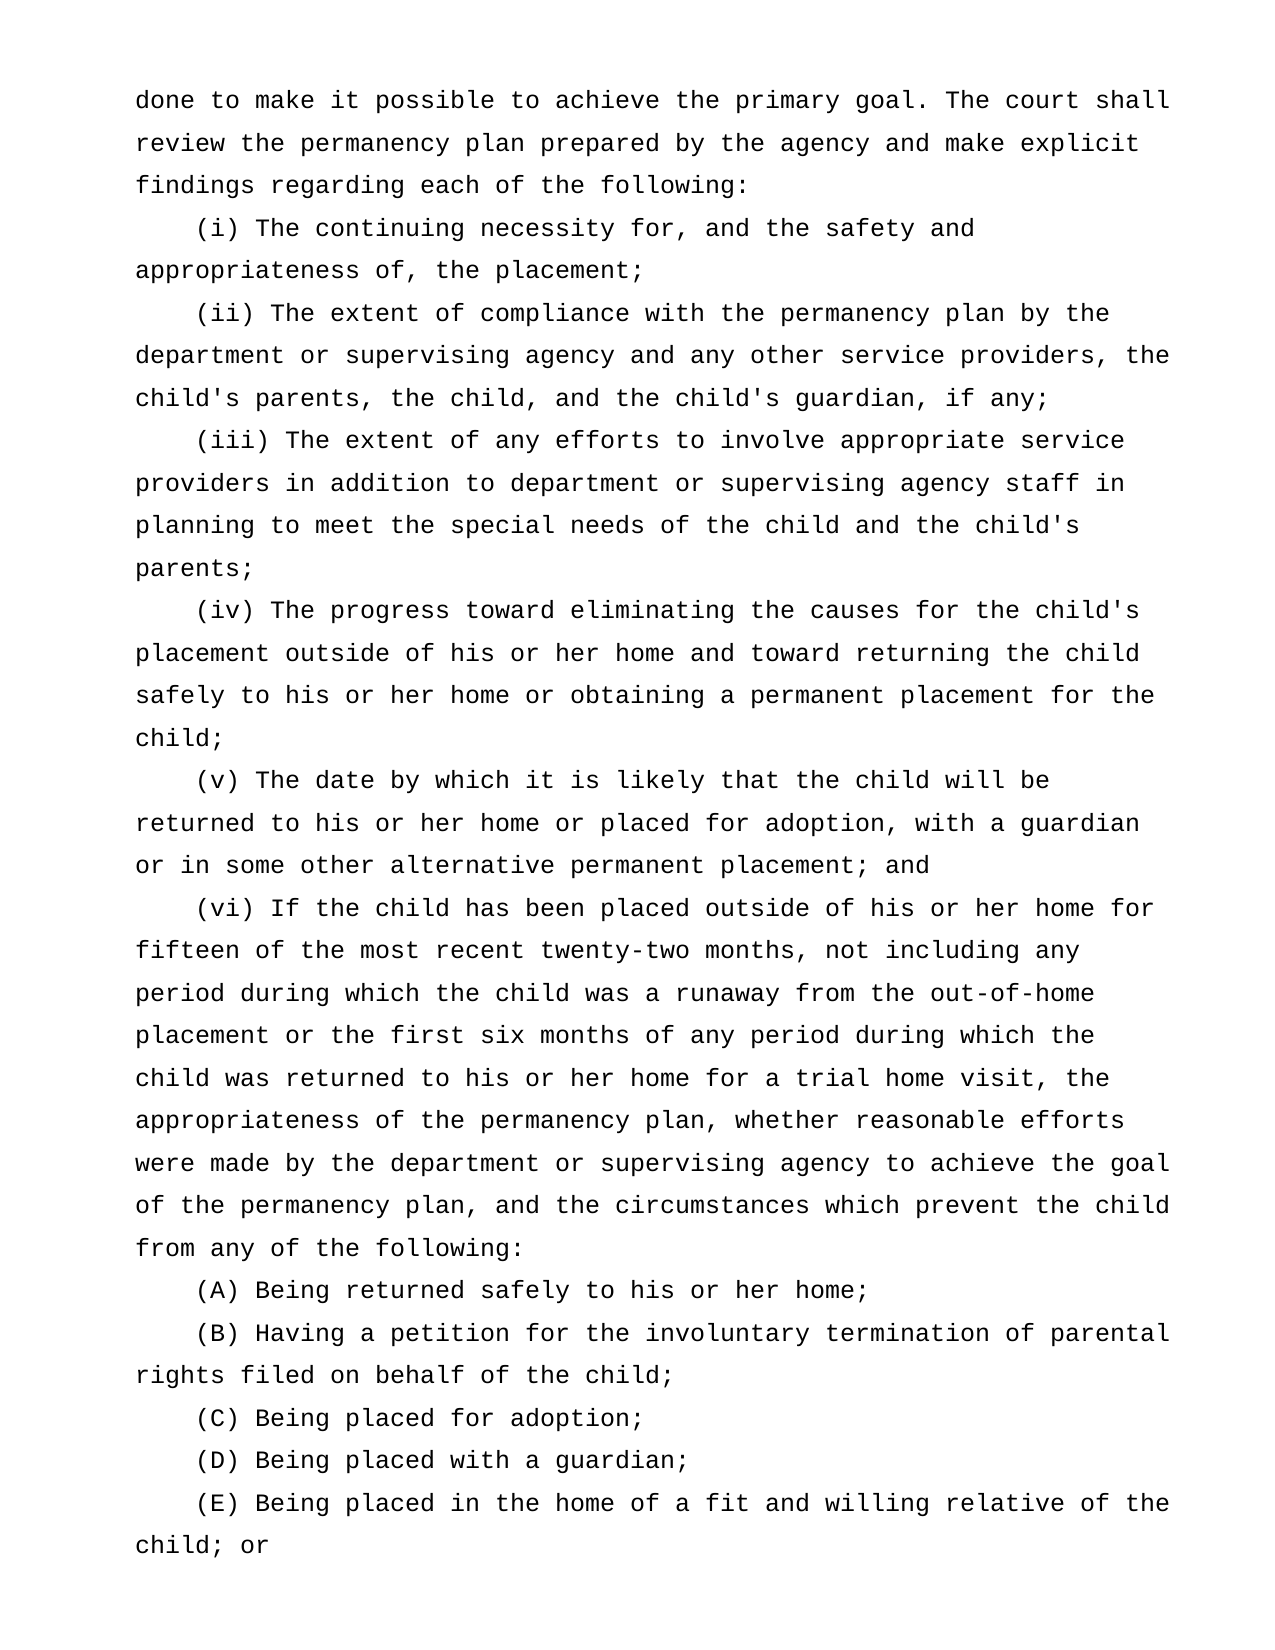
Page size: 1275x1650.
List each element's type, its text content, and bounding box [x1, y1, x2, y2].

text (A) Being returned safely to his or her home; [135, 1265, 1170, 1307]
text (E) Being placed in the home of a fit and willing relative of the child; or [135, 1477, 1170, 1562]
text (v) The date by which it is likely that the child will be returned to his or her home or placed for adoption, with a guardian or in some other alternative permanent placement; and [135, 755, 1170, 882]
text (iv) The progress toward eliminating the causes for the child's placement outside of his or her home and toward returning the child safely to his or her home or obtaining a permanent placement for the child; [135, 585, 1170, 755]
text (B) Having a petition for the involuntary termination of parental rights filed on behalf of the child; [135, 1307, 1170, 1392]
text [135, 75, 1170, 202]
text (vi) If the child has been placed outside of his or her home for fifteen of the most recent twenty-two months, not including any period during which the child was a runaway from the out-of-home placement or the first six months of any period during which the child was returned to his or her home for a trial home visit, the appropriateness of the permanency plan, whether reasonable efforts were made by the department or supervising agency to achieve the goal of the permanency plan, and the circumstances which prevent the child from any of the following: [135, 882, 1170, 1265]
text (i) The continuing necessity for, and the safety and appropriateness of, the placement; [135, 202, 1170, 287]
text (D) Being placed with a guardian; [135, 1435, 1170, 1477]
text (C) Being placed for adoption; [135, 1392, 1170, 1435]
text (iii) The extent of any efforts to involve appropriate service providers in addition to department or supervising agency staff in planning to meet the special needs of the child and the child's parents; [135, 415, 1170, 585]
text (ii) The extent of compliance with the permanency plan by the department or supervising agency and any other service providers, the child's parents, the child, and the child's guardian, if any; [135, 287, 1170, 415]
